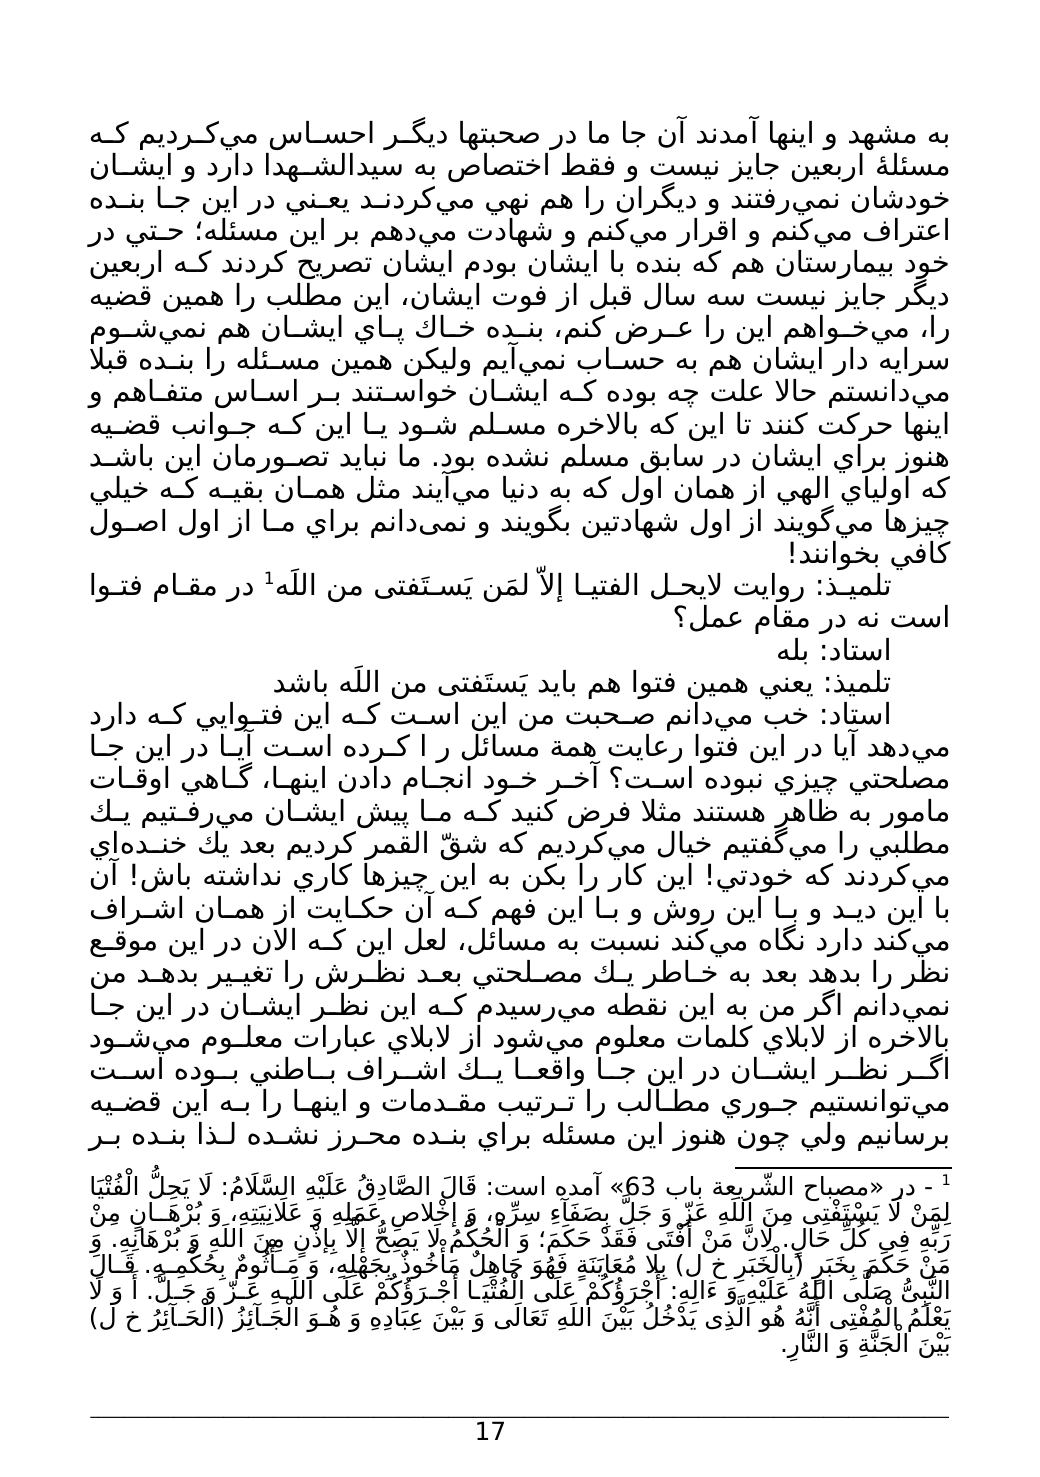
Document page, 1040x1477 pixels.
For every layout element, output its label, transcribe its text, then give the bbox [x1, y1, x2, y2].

text تلميذ: يعني همين فتوا هم بايد یَستَفتی من اللَه باشد [89, 667, 951, 699]
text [89, 699, 951, 1151]
text تلميذ: روایت لایحل الفتیا إلاّ لمَن یَستَفتی من اللَه در مقام فتوا است نه در مقام عمل؟ [89, 570, 951, 634]
text استاد: بله [89, 634, 951, 667]
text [89, 118, 951, 570]
